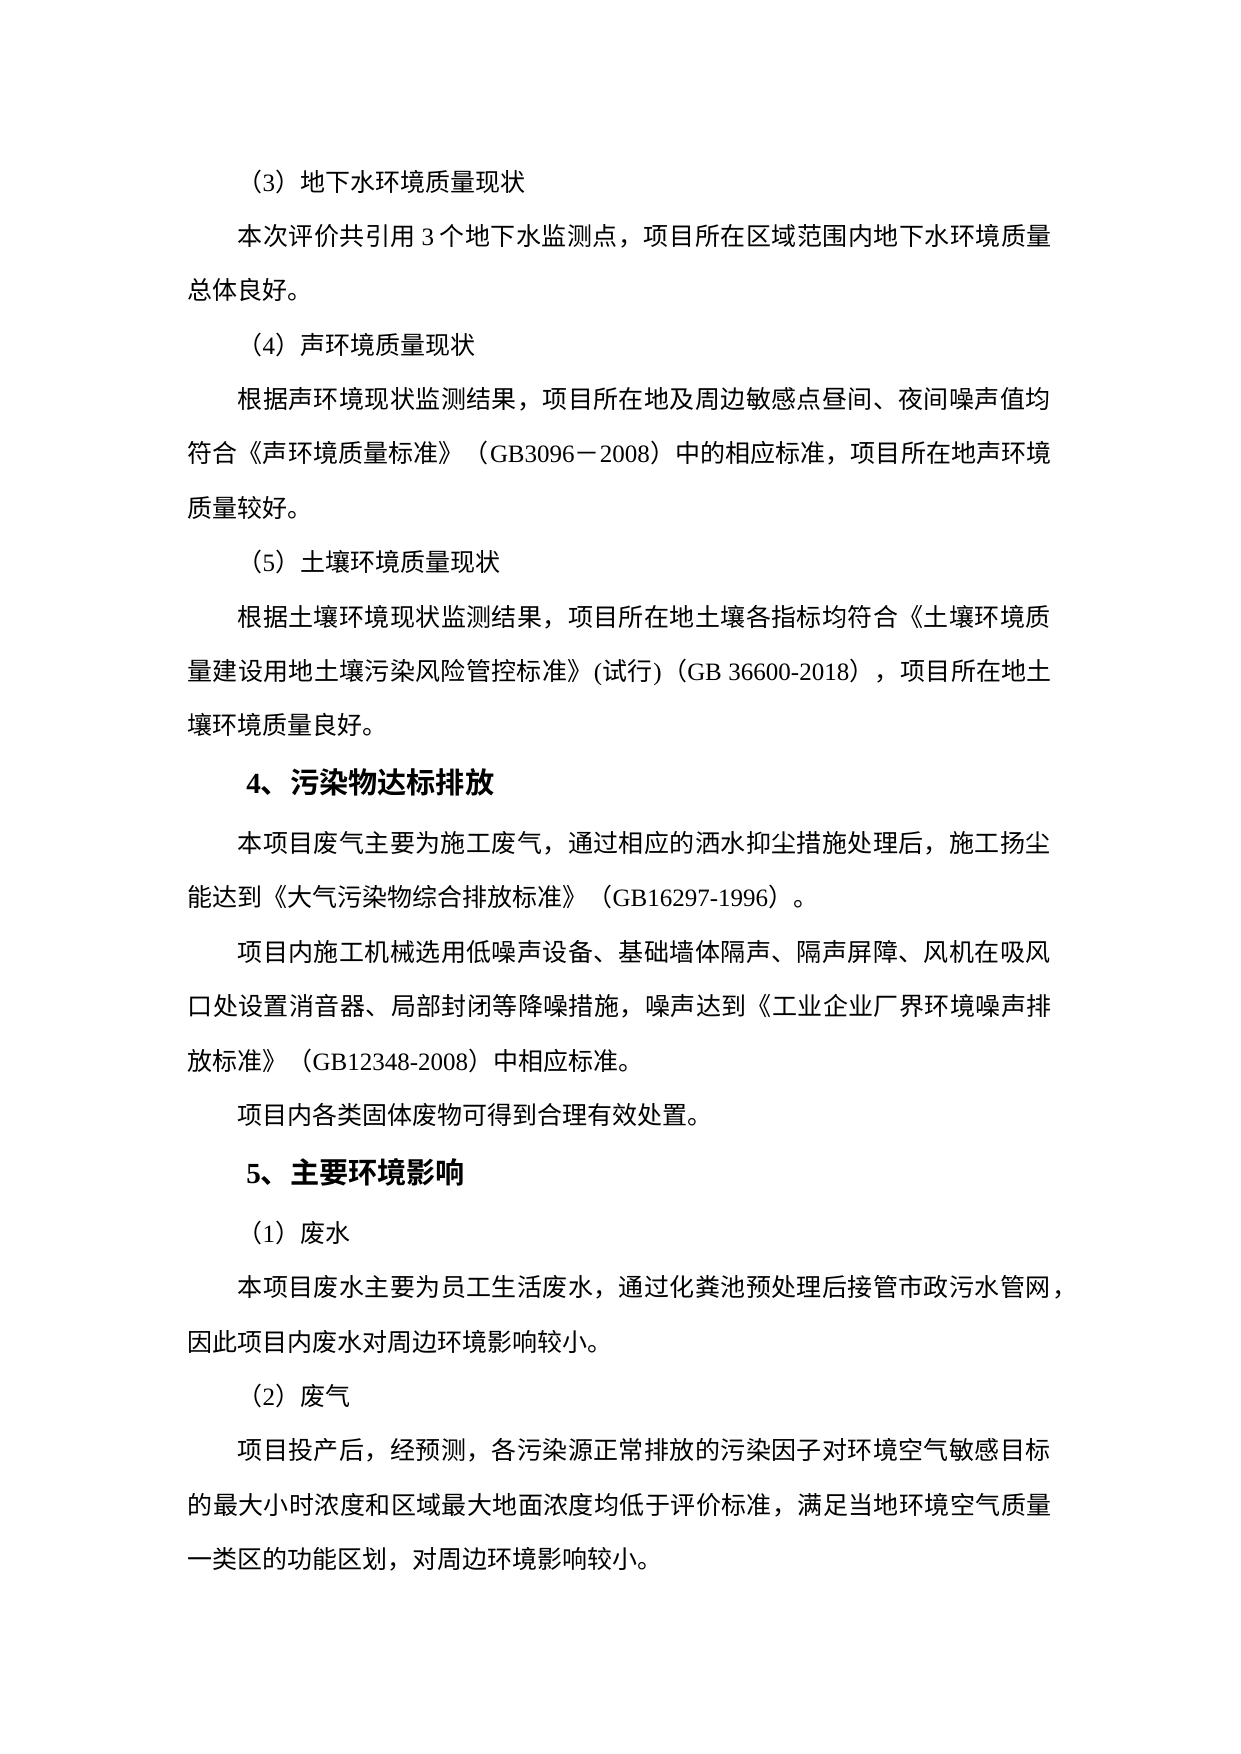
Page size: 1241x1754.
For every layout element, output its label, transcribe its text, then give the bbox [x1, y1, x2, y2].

text 4、污染物达标排放 [187, 760, 1053, 802]
text （1）废水 [187, 1213, 1053, 1249]
text （5）土壤环境质量现状 [187, 543, 1053, 579]
text （3）地下水环境质量现状 [187, 162, 1053, 198]
text 项目内施工机械选用低噪声设备、基础墙体隔声、隔声屏障、风机在吸风口处设置消音器、局部封闭等降噪措施，噪声达到《工业企业厂界环境噪声排放标准》（GB12348-2008）中相应标准。 [187, 932, 1053, 1077]
text 项目内各类固体废物可得到合理有效处置。 [187, 1095, 1053, 1132]
text 根据土壤环境现状监测结果，项目所在地土壤各指标均符合《土壤环境质量建设用地土壤污染风险管控标准》(试行)（GB 36600-2018），项目所在地土壤环境质量良好。 [187, 597, 1053, 742]
text 项目投产后，经预测，各污染源正常排放的污染因子对环境空气敏感目标的最大小时浓度和区域最大地面浓度均低于评价标准，满足当地环境空气质量一类区的功能区划，对周边环境影响较小。 [187, 1431, 1053, 1576]
text （2）废气 [187, 1376, 1053, 1413]
text 5、主要环境影响 [187, 1150, 1053, 1192]
text 本项目废水主要为员工生活废水，通过化粪池预处理后接管市政污水管网，因此项目内废水对周边环境影响较小。 [187, 1268, 1053, 1358]
text （4）声环境质量现状 [187, 325, 1053, 361]
text 根据声环境现状监测结果，项目所在地及周边敏感点昼间、夜间噪声值均符合《声环境质量标准》（GB3096－2008）中的相应标准，项目所在地声环境质量较好。 [187, 379, 1053, 524]
text 本项目废气主要为施工废气，通过相应的洒水抑尘措施处理后，施工扬尘能达到《大气污染物综合排放标准》（GB16297-1996）。 [187, 823, 1053, 914]
text 本次评价共引用3个地下水监测点，项目所在区域范围内地下水环境质量总体良好。 [187, 216, 1053, 307]
